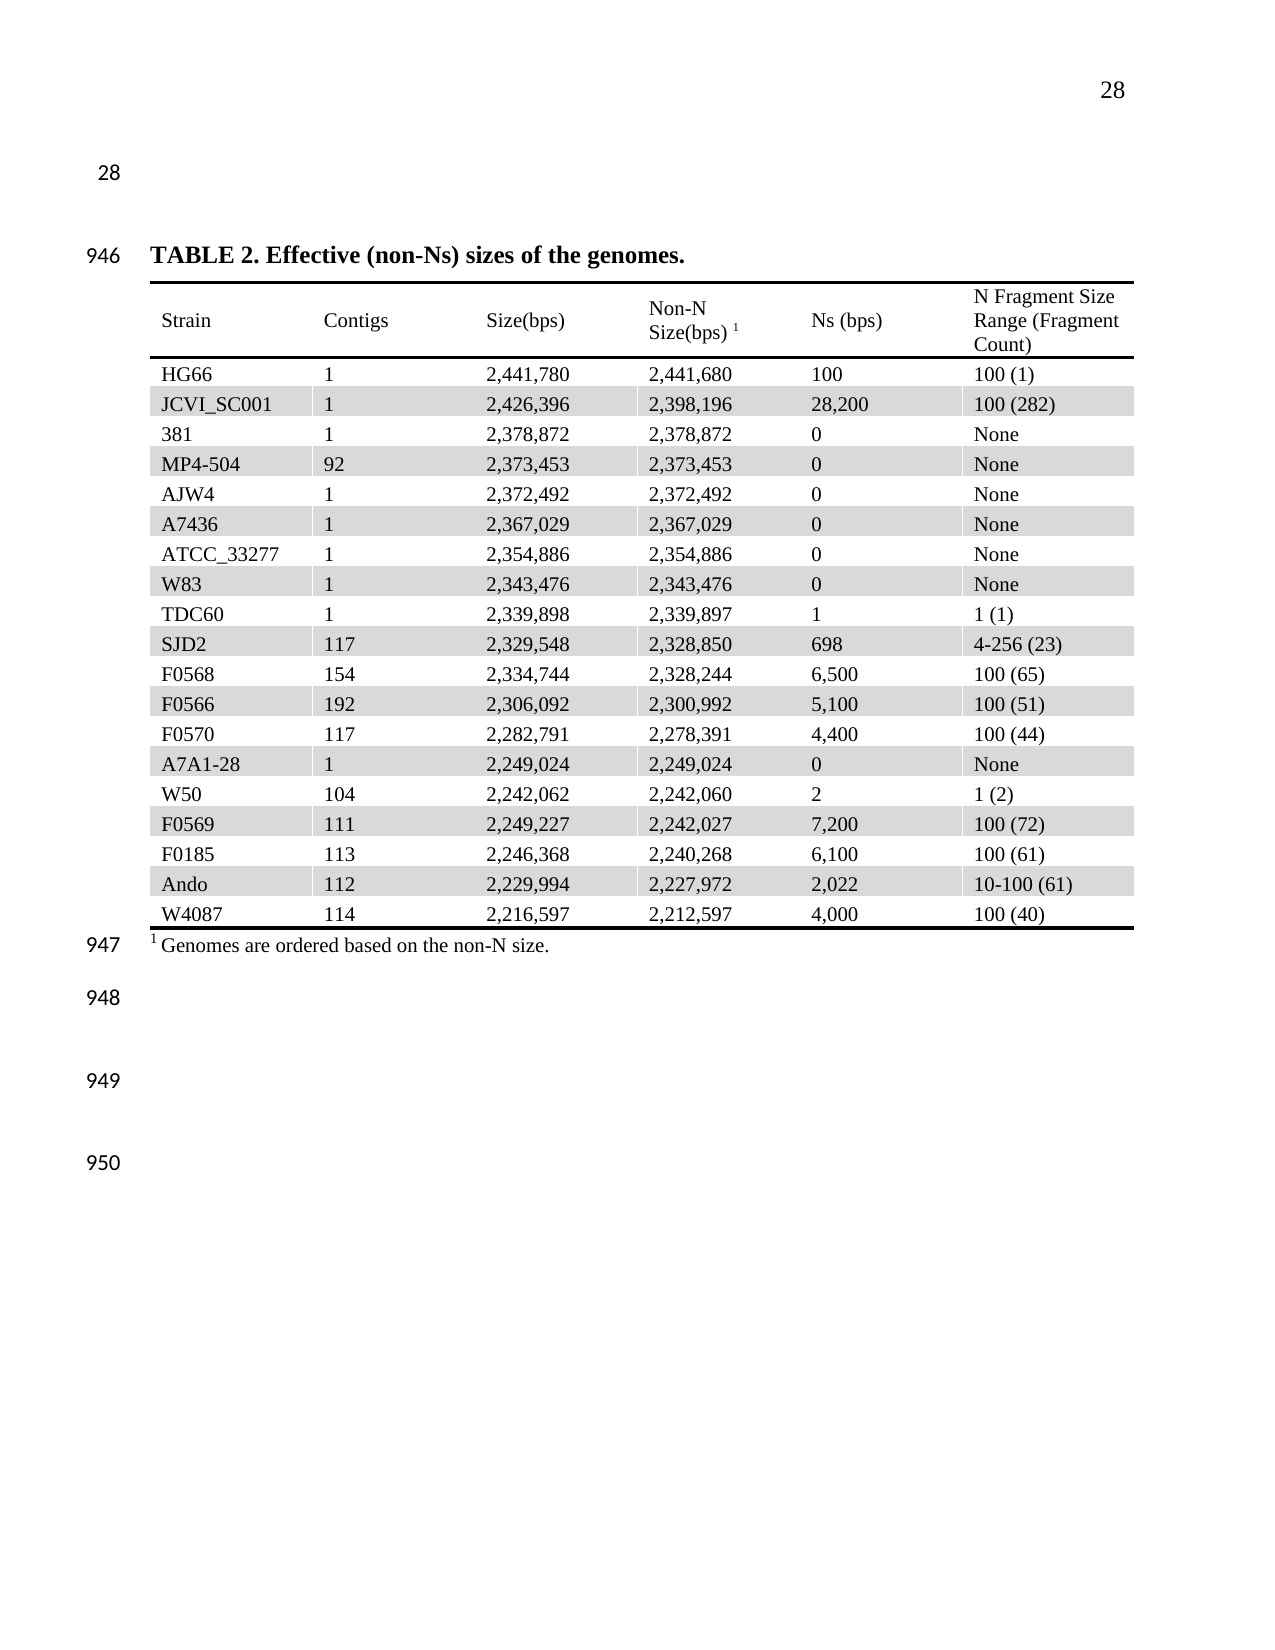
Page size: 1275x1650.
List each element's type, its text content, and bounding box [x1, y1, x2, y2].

table_cell W83 [150, 566, 312, 596]
table_cell MP4-504 [150, 446, 312, 476]
table_cell 2,306,092 [475, 686, 637, 716]
table_header Contigs [313, 284, 475, 356]
table_cell 2,441,780 [475, 359, 637, 386]
table_cell 117 [313, 626, 475, 656]
table_cell 117 [313, 716, 475, 746]
table_cell 0 [800, 746, 962, 776]
table_cell 7,200 [800, 806, 962, 836]
table_cell None [963, 566, 1134, 596]
table_cell 100 (1) [963, 359, 1134, 386]
table_cell 2,249,024 [638, 746, 800, 776]
table_cell 100 (72) [963, 806, 1134, 836]
table_cell 2,372,492 [475, 476, 637, 506]
table_cell 2,334,744 [475, 656, 637, 686]
table_cell 1 [313, 596, 475, 626]
table_cell 2,372,492 [638, 476, 800, 506]
table_cell 0 [800, 566, 962, 596]
table_cell 2,426,396 [475, 386, 637, 416]
table_cell 2,216,597 [475, 896, 637, 926]
table_header Size(bps) [475, 284, 637, 356]
table_cell 2,229,994 [475, 866, 637, 896]
table_cell 2,398,196 [638, 386, 800, 416]
table_cell 381 [150, 416, 312, 446]
table_cell 2,242,060 [638, 776, 800, 806]
table_cell 100 [800, 359, 962, 386]
table_cell 4,000 [800, 896, 962, 926]
table_cell 2,022 [800, 866, 962, 896]
table_cell HG66 [150, 359, 312, 386]
table_cell F0569 [150, 806, 312, 836]
table_cell 5,100 [800, 686, 962, 716]
table_cell 2,354,886 [638, 536, 800, 566]
table_cell 2,328,850 [638, 626, 800, 656]
table_cell 2,354,886 [475, 536, 637, 566]
table_cell 6,100 [800, 836, 962, 866]
table_cell F0566 [150, 686, 312, 716]
table_cell 1 (2) [963, 776, 1134, 806]
table_cell 0 [800, 476, 962, 506]
table_cell 100 (282) [963, 386, 1134, 416]
table_cell 114 [313, 896, 475, 926]
table_cell 2,378,872 [638, 416, 800, 446]
table_header Ns (bps) [800, 284, 962, 356]
table_cell 1 [800, 596, 962, 626]
table_cell 2,343,476 [638, 566, 800, 596]
table_cell 100 (40) [963, 896, 1134, 926]
table_cell F0570 [150, 716, 312, 746]
table_cell 1 [313, 416, 475, 446]
table_cell None [963, 746, 1134, 776]
table_cell ATCC_33277 [150, 536, 312, 566]
table_cell 2 [800, 776, 962, 806]
text 1 Genomes are ordered based on the non-N size. [150, 930, 1125, 958]
table_cell 1 [313, 359, 475, 386]
table_cell 1 (1) [963, 596, 1134, 626]
table_header N Fragment Size Range (Fragment Count) [963, 284, 1134, 356]
table_cell AJW4 [150, 476, 312, 506]
table_cell 6,500 [800, 656, 962, 686]
table_cell 2,246,368 [475, 836, 637, 866]
table_cell A7436 [150, 506, 312, 536]
table_cell 698 [800, 626, 962, 656]
table_cell 100 (61) [963, 836, 1134, 866]
table_cell 0 [800, 536, 962, 566]
table_cell 2,373,453 [638, 446, 800, 476]
table_cell 2,343,476 [475, 566, 637, 596]
table_cell 2,278,391 [638, 716, 800, 746]
text TABLE 2. Effective (non-Ns) sizes of the genomes. [150, 240, 1125, 269]
table_cell 2,378,872 [475, 416, 637, 446]
table_cell 2,339,897 [638, 596, 800, 626]
table_cell 2,367,029 [475, 506, 637, 536]
table_cell A7A1-28 [150, 746, 312, 776]
table_cell 2,240,268 [638, 836, 800, 866]
table_cell 2,249,227 [475, 806, 637, 836]
table_cell 2,242,027 [638, 806, 800, 836]
table_cell 104 [313, 776, 475, 806]
table_cell 2,242,062 [475, 776, 637, 806]
table_cell 1 [313, 476, 475, 506]
table_header Strain [150, 284, 312, 356]
table_cell 2,300,992 [638, 686, 800, 716]
table_cell F0568 [150, 656, 312, 686]
table_cell 154 [313, 656, 475, 686]
table_cell 1 [313, 536, 475, 566]
table_cell 28,200 [800, 386, 962, 416]
table_cell 2,441,680 [638, 359, 800, 386]
table_cell 113 [313, 836, 475, 866]
table_cell 10-100 (61) [963, 866, 1134, 896]
table_cell 100 (51) [963, 686, 1134, 716]
table_header Non-N Size(bps) 1 [638, 284, 800, 356]
table_cell 2,282,791 [475, 716, 637, 746]
table_cell None [963, 536, 1134, 566]
table_cell None [963, 506, 1134, 536]
table_cell 2,227,972 [638, 866, 800, 896]
table_cell JCVI_SC001 [150, 386, 312, 416]
table_cell 2,373,453 [475, 446, 637, 476]
table_cell 2,328,244 [638, 656, 800, 686]
table_cell 2,249,024 [475, 746, 637, 776]
table_cell TDC60 [150, 596, 312, 626]
table_cell 4-256 (23) [963, 626, 1134, 656]
table_cell SJD2 [150, 626, 312, 656]
table_cell 1 [313, 506, 475, 536]
table_cell None [963, 416, 1134, 446]
table_cell 0 [800, 416, 962, 446]
table_cell 1 [313, 746, 475, 776]
table_cell 0 [800, 506, 962, 536]
table_cell 111 [313, 806, 475, 836]
table_cell 0 [800, 446, 962, 476]
table_cell 112 [313, 866, 475, 896]
table_cell 4,400 [800, 716, 962, 746]
table_cell W4087 [150, 896, 312, 926]
table_cell 100 (44) [963, 716, 1134, 746]
table_cell None [963, 476, 1134, 506]
table_cell 92 [313, 446, 475, 476]
table_cell 2,339,898 [475, 596, 637, 626]
table_cell 1 [313, 566, 475, 596]
table_cell 2,367,029 [638, 506, 800, 536]
table_cell Ando [150, 866, 312, 896]
table_cell W50 [150, 776, 312, 806]
table_cell 1 [313, 386, 475, 416]
table_cell 192 [313, 686, 475, 716]
table_cell 100 (65) [963, 656, 1134, 686]
table_cell None [963, 446, 1134, 476]
table_cell F0185 [150, 836, 312, 866]
table_cell 2,329,548 [475, 626, 637, 656]
table_cell 2,212,597 [638, 896, 800, 926]
